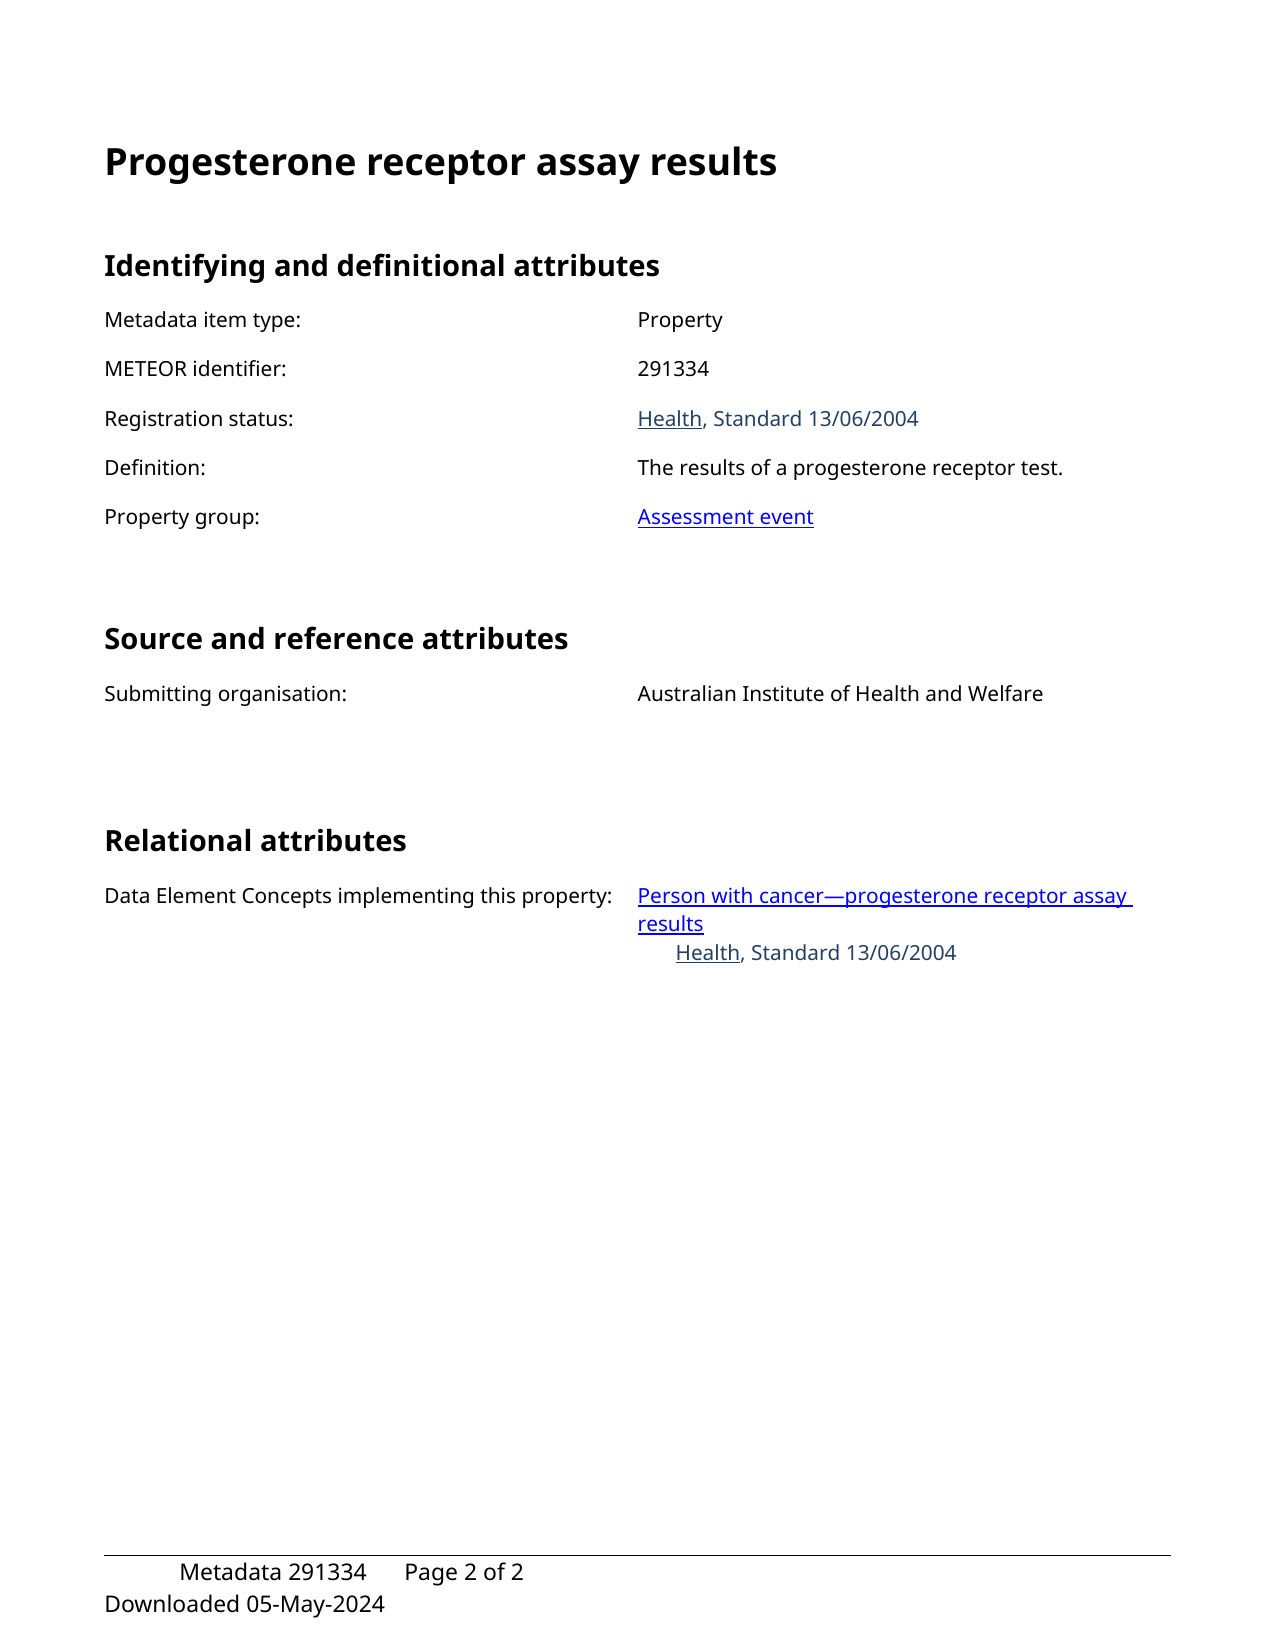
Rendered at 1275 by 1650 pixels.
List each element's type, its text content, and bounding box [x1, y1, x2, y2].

table_cell Relational attributes [93, 775, 1159, 871]
table_cell Australian Institute of Health and Welfare [626, 669, 1159, 774]
table_cell Assessment event [626, 492, 1159, 541]
table_cell Property group: [93, 492, 626, 541]
table_cell Person with cancer—progesterone receptor assay results Health, Standard 13/06/2004 [626, 871, 1159, 1033]
table_cell Data Element Concepts implementing this property: [93, 871, 626, 1033]
table_header Source and reference attributes [93, 573, 1159, 668]
table_cell Registration status: [93, 394, 626, 443]
table_header Identifying and definitional attributes [93, 199, 1159, 295]
table_cell The results of a progesterone receptor test. [626, 443, 1159, 492]
table_cell METEOR identifier: [93, 344, 626, 393]
table_cell Property [626, 295, 1159, 344]
table_cell Metadata item type: [93, 295, 626, 344]
table_cell Health, Standard 13/06/2004 [626, 394, 1159, 443]
table_cell Submitting organisation: [93, 669, 626, 774]
table_cell 291334 [626, 344, 1159, 393]
table_cell Definition: [93, 443, 626, 492]
subtitle Progesterone receptor assay results [104, 135, 1171, 186]
